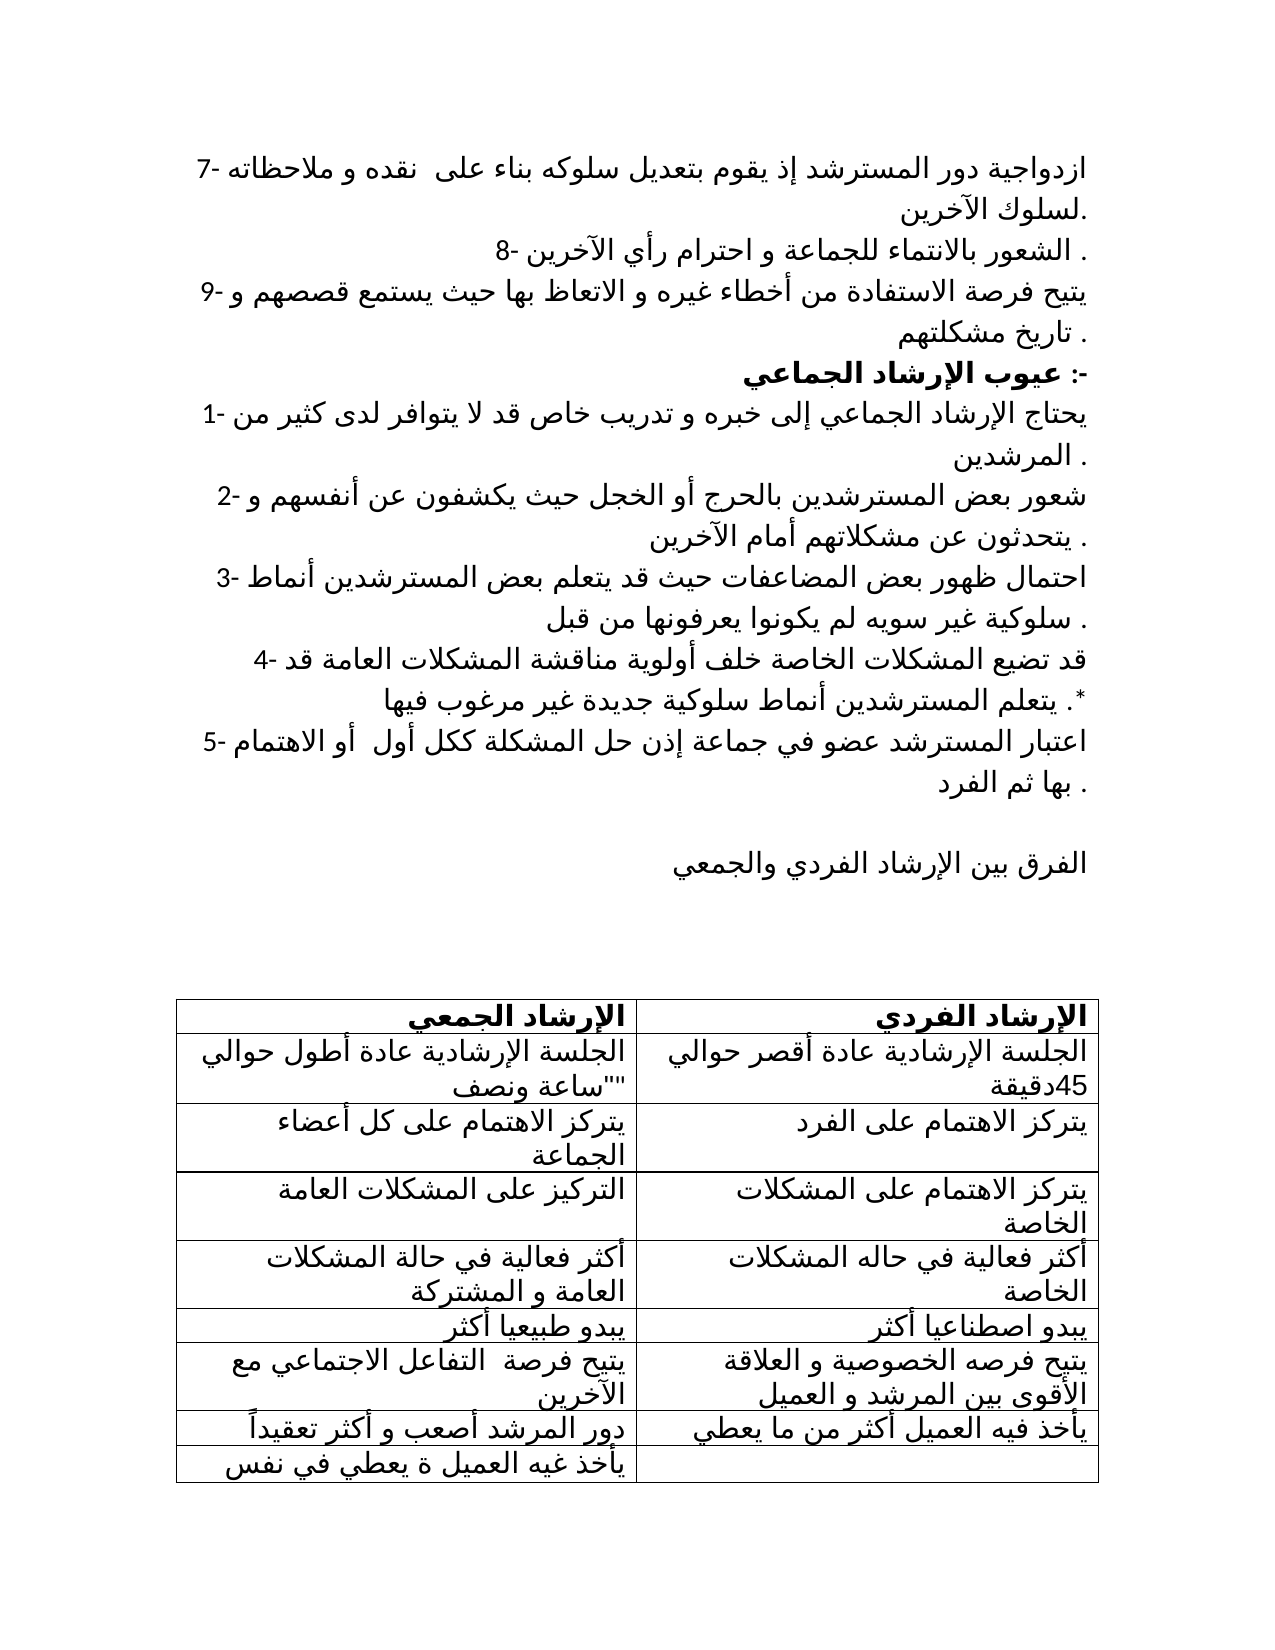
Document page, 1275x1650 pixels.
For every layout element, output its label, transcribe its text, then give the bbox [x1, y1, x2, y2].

list 5- اعتبار المسترشد عضو في جماعة إذن حل المشكلة ككل أول أو الاهتمام بها ثم الفرد . [187, 723, 1087, 800]
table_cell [177, 1446, 636, 1482]
table_header الإرشاد الفردي [637, 1000, 1098, 1033]
table_cell يتركز الاهتمام على المشكلات الخاصة [637, 1173, 1098, 1239]
table_cell يتركز الاهتمام على الفرد [637, 1104, 1098, 1171]
list 9- يتيح فرصة الاستفادة من أخطاء غيره و الاتعاظ بها حيث يستمع قصصهم و تاريخ مشكلتهم . [187, 273, 1087, 349]
table_cell يبدو اصطناعيا أكثر [637, 1309, 1098, 1342]
list الفرق بين الإرشاد الفردي والجمعي [187, 846, 1087, 879]
list 4- قد تضيع المشكلات الخاصة خلف أولوية مناقشة المشكلات العامة قد يتعلم المسترشدين أنماط سلوكية جديدة غير مرغوب فيها .* [187, 641, 1087, 718]
table_cell يبدو طبيعيا أكثر [177, 1309, 636, 1342]
list 1- يحتاج الإرشاد الجماعي إلى خبره و تدريب خاص قد لا يتوافر لدى كثير من المرشدين . [187, 396, 1087, 472]
table_cell التركيز على المشكلات العامة [177, 1173, 636, 1239]
list 2- شعور بعض المسترشدين بالحرج أو الخجل حيث يكشفون عن أنفسهم و يتحدثون عن مشكلاتهم أمام الآخرين . [187, 477, 1087, 554]
list 8- الشعور بالانتماء للجماعة و احترام رأي الآخرين . [187, 232, 1087, 267]
list 7- ازدواجية دور المسترشد إذ يقوم بتعديل سلوكه بناء على نقده و ملاحظاته لسلوك الآخرين. [187, 150, 1087, 227]
table_header الإرشاد الجمعي [177, 1000, 636, 1033]
table_cell يتيح فرصة التفاعل الاجتماعي مع الآخرين [177, 1343, 636, 1410]
table_cell أكثر فعالية في حاله المشكلات الخاصة [637, 1241, 1098, 1308]
table_cell يتركز الاهتمام على كل أعضاء الجماعة [177, 1104, 636, 1171]
table_cell الجلسة الإرشادية عادة أطول حوالي "ساعة ونصف" [177, 1034, 636, 1103]
table_cell الجلسة الإرشادية عادة أقصر حوالي 45دقيقة [637, 1034, 1098, 1103]
table_cell أكثر فعالية في حالة المشكلات العامة و المشتركة [177, 1241, 636, 1308]
list عيوب الإرشاد الجماعي :- [187, 355, 1087, 390]
table_cell دور المرشد أصعب و أكثر تعقيداً [177, 1411, 636, 1445]
table_cell [637, 1446, 1098, 1482]
list 3- احتمال ظهور بعض المضاعفات حيث قد يتعلم بعض المسترشدين أنماط سلوكية غير سويه لم يكونوا يعرفونها من قبل . [187, 559, 1087, 636]
table_cell يتيح فرصه الخصوصية و العلاقة الأقوى بين المرشد و العميل [637, 1343, 1098, 1410]
table_cell يأخذ فيه العميل أكثر من ما يعطي [637, 1411, 1098, 1445]
